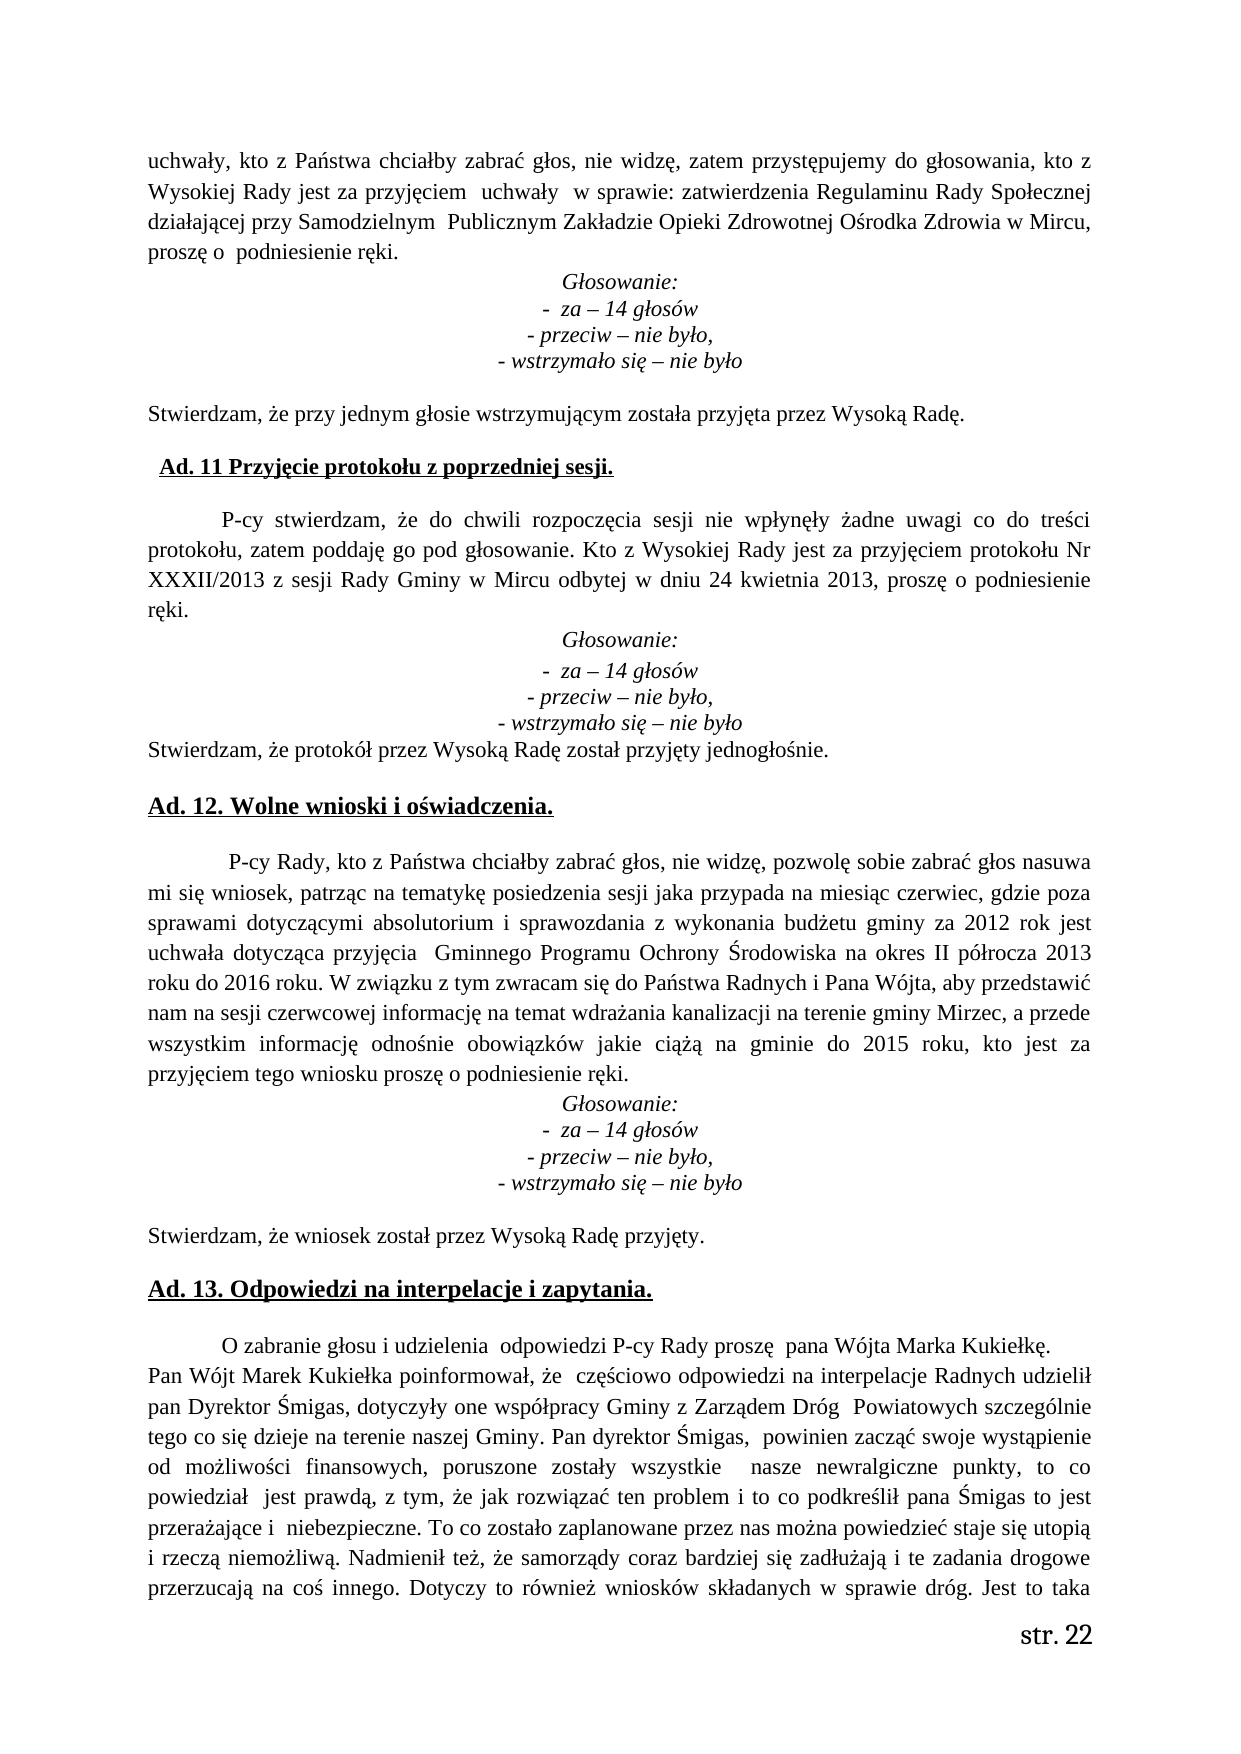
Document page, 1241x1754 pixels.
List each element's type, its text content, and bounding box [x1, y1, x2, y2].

text Ad. 13. Odpowiedzi na interpelacje i zapytania. [148, 1274, 1093, 1303]
text - przeciw – nie było, [148, 321, 1093, 347]
text Ad. 12. Wolne wnioski i oświadczenia. [148, 791, 1093, 819]
text - za – 14 głosów [148, 295, 1093, 321]
text Ad. 11 Przyjęcie protokołu z poprzedniej sesji. [148, 453, 1093, 479]
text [148, 148, 1093, 264]
text - wstrzymało się – nie było [148, 709, 1093, 736]
text Głosowanie: [148, 626, 1093, 653]
text Stwierdzam, że protokół przez Wysoką Radę został przyjęty jednogłośnie. [148, 736, 1093, 762]
text P-cy Rady, kto z Państwa chciałby zabrać głos, nie widzę, pozwolę sobie zabrać głos nasuwa mi się wniosek, patrząc na tematykę posiedzenia sesji jaka przypada na miesiąc czerwiec, gdzie poza sprawami dotyczącymi absolutorium i sprawozdania z wykonania budżetu gminy za 2012 rok jest uchwała dotycząca przyjęcia Gminnego Programu Ochrony Środowiska na okres II półrocza 2013 roku do 2016 roku. W związku z tym zwracam się do Państwa Radnych i Pana Wójta, aby przedstawić nam na sesji czerwcowej informację na temat wdrażania kanalizacji na terenie gminy Mirzec, a przede wszystkim informację odnośnie obowiązków jakie ciążą na gminie do 2015 roku, kto jest za przyjęciem tego wniosku proszę o podniesienie ręki. [148, 848, 1093, 1086]
text - za – 14 głosów [148, 1116, 1093, 1143]
text - wstrzymało się – nie było [148, 347, 1093, 374]
text O zabranie głosu i udzielenia odpowiedzi P-cy Rady proszę pana Wójta Marka Kukiełkę. [148, 1332, 1093, 1358]
text - przeciw – nie było, [148, 1143, 1093, 1169]
text - wstrzymało się – nie było [148, 1169, 1093, 1195]
text Stwierdzam, że przy jednym głosie wstrzymującym została przyjęta przez Wysoką Radę. [148, 400, 1093, 427]
text Głosowanie: [148, 268, 1093, 295]
text Stwierdzam, że wniosek został przez Wysoką Radę przyjęty. [148, 1222, 1093, 1248]
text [148, 1363, 1093, 1600]
text - za – 14 głosów [148, 657, 1093, 683]
text - przeciw – nie było, [148, 683, 1093, 709]
text Głosowanie: [148, 1090, 1093, 1116]
text P-cy stwierdzam, że do chwili rozpoczęcia sesji nie wpłynęły żadne uwagi co do treści protokołu, zatem poddaję go pod głosowanie. Kto z Wysokiej Rady jest za przyjęciem protokołu Nr XXXII/2013 z sesji Rady Gminy w Mircu odbytej w dniu 24 kwietnia 2013, proszę o podniesienie ręki. [148, 506, 1093, 623]
